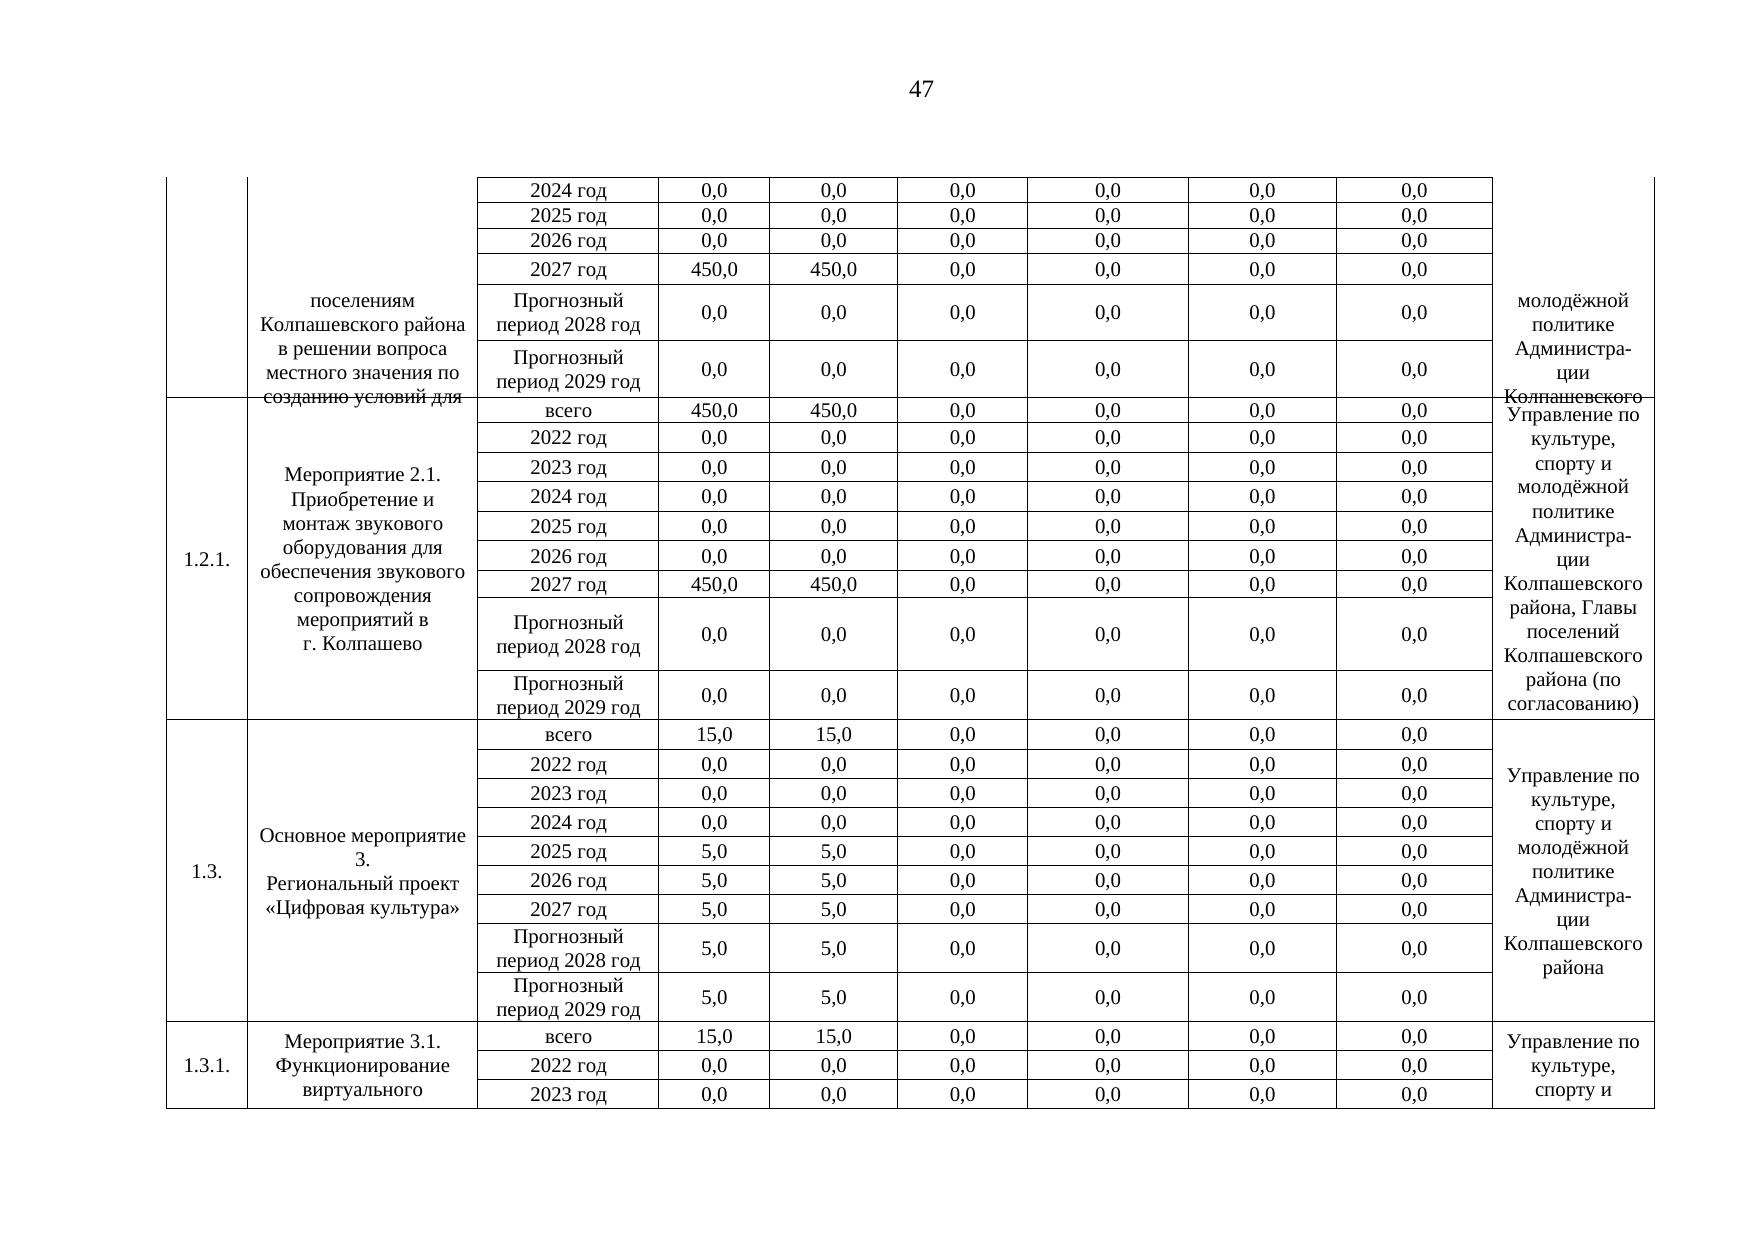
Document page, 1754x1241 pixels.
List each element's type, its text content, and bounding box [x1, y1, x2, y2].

table_cell 0,0 [1028, 482, 1188, 511]
table_cell 0,0 [1337, 750, 1492, 777]
table_cell 0,0 [898, 285, 1027, 340]
table_cell 0,0 [898, 541, 1027, 570]
table_cell 0,0 [1337, 203, 1492, 227]
table_cell 0,0 [1028, 423, 1188, 452]
table_cell Прогнозный период 2028 год [478, 924, 658, 972]
table_cell 0,0 [1189, 571, 1336, 597]
table_cell 0,0 [1189, 341, 1336, 397]
table_cell 0,0 [1337, 482, 1492, 511]
table_cell 0,0 [1189, 1022, 1336, 1050]
table_cell 0,0 [1189, 671, 1336, 719]
table_cell 0,0 [1337, 453, 1492, 481]
table_cell 0,0 [659, 512, 769, 540]
table_cell 0,0 [1337, 866, 1492, 894]
table_cell 0,0 [898, 1022, 1027, 1050]
table_cell 0,0 [770, 671, 897, 719]
table_cell 0,0 [1337, 671, 1492, 719]
table_cell 0,0 [1028, 866, 1188, 894]
table_cell 0,0 [1337, 1051, 1492, 1079]
table_cell 0,0 [1189, 178, 1336, 202]
table_cell 0,0 [1189, 482, 1336, 511]
table_cell 0,0 [770, 808, 897, 836]
table_cell 15,0 [770, 1022, 897, 1050]
table_cell 0,0 [659, 203, 769, 227]
table_cell 0,0 [659, 779, 769, 807]
table_cell 0,0 [659, 453, 769, 481]
table_cell всего [478, 1022, 658, 1050]
table_cell 0,0 [1189, 453, 1336, 481]
table_cell 0,0 [1189, 924, 1336, 972]
table_cell 450,0 [770, 571, 897, 597]
table_cell 2027 год [478, 571, 658, 597]
table_cell 0,0 [1028, 837, 1188, 865]
table_cell 0,0 [770, 229, 897, 252]
table_cell 5,0 [770, 895, 897, 923]
table_cell 0,0 [898, 482, 1027, 511]
table_cell 450,0 [659, 398, 769, 422]
table_cell 0,0 [659, 1080, 769, 1108]
table_cell 0,0 [898, 750, 1027, 777]
table_cell 2023 год [478, 779, 658, 807]
table_cell 15,0 [659, 720, 769, 748]
table_cell 450,0 [770, 398, 897, 422]
table_cell 0,0 [1028, 453, 1188, 481]
table_cell Управление по культуре, спорту и молодёжной политике Администра-ции Колпашевского района [1493, 1022, 1654, 1108]
table_cell Прогнозный период 2028 год [478, 285, 658, 340]
table_cell 2025 год [478, 203, 658, 227]
table_cell Управление по культуре, спорту и молодёжной политике Администра-ции Колпашевского района [1493, 720, 1654, 1021]
table_cell 2027 год [478, 895, 658, 923]
table_cell 0,0 [1028, 808, 1188, 836]
table_cell 5,0 [770, 866, 897, 894]
table_cell 5,0 [659, 973, 769, 1021]
table_cell 2026 год [478, 229, 658, 252]
table_cell 0,0 [1189, 837, 1336, 865]
table_cell 5,0 [659, 895, 769, 923]
table_cell 2026 год [478, 541, 658, 570]
table_cell 2025 год [478, 512, 658, 540]
table_cell Мероприятие 2.1. Приобретение и монтаж звукового оборудования для обеспечения звукового сопровождения мероприятий в г. Колпашево [248, 398, 477, 719]
table_cell 0,0 [659, 482, 769, 511]
table_cell 0,0 [1189, 895, 1336, 923]
table_cell 2023 год [478, 453, 658, 481]
table_cell 0,0 [1028, 895, 1188, 923]
table_cell 0,0 [659, 285, 769, 340]
table_cell 0,0 [898, 423, 1027, 452]
table_cell 0,0 [1337, 178, 1492, 202]
table_cell 0,0 [1337, 341, 1492, 397]
table_cell 0,0 [1189, 229, 1336, 252]
table_cell 0,0 [1337, 837, 1492, 865]
table_cell 2024 год [478, 482, 658, 511]
table_cell 0,0 [770, 453, 897, 481]
table_cell 0,0 [659, 341, 769, 397]
table_cell 2023 год [478, 1080, 658, 1108]
table_cell 0,0 [1337, 285, 1492, 340]
table_cell 0,0 [1189, 779, 1336, 807]
table_cell 0,0 [1337, 229, 1492, 252]
table_cell 5,0 [770, 837, 897, 865]
table_cell 0,0 [1189, 973, 1336, 1021]
table_cell 0,0 [898, 779, 1027, 807]
table_cell 0,0 [898, 598, 1027, 670]
table_cell Управление по культуре, спорту и молодёжной политике Администра-ции Колпашевского района, Главы поселений Колпашевского района (по согласованию) [1493, 398, 1654, 719]
table_cell 0,0 [770, 178, 897, 202]
table_cell 0,0 [1337, 973, 1492, 1021]
table_cell 0,0 [770, 285, 897, 340]
table_cell 0,0 [770, 598, 897, 670]
table_cell 0,0 [898, 254, 1027, 283]
table_cell 0,0 [1189, 750, 1336, 777]
table_cell 0,0 [1337, 895, 1492, 923]
table_cell 2026 год [478, 866, 658, 894]
table_cell 0,0 [1028, 512, 1188, 540]
table_cell 0,0 [1189, 720, 1336, 748]
table_cell 0,0 [659, 808, 769, 836]
table_cell 0,0 [659, 750, 769, 777]
table_cell 0,0 [898, 720, 1027, 748]
table_cell 0,0 [1028, 671, 1188, 719]
table_cell 0,0 [1189, 203, 1336, 227]
table_cell 0,0 [770, 203, 897, 227]
table_cell 0,0 [1028, 598, 1188, 670]
table_cell 0,0 [659, 598, 769, 670]
table_cell Прогнозный период 2028 год [478, 598, 658, 670]
table_cell 0,0 [1337, 924, 1492, 972]
table_cell 0,0 [659, 671, 769, 719]
table_cell 0,0 [770, 482, 897, 511]
table_cell 0,0 [1028, 203, 1188, 227]
table_cell 0,0 [1028, 541, 1188, 570]
table_cell 0,0 [898, 203, 1027, 227]
table_cell 0,0 [1189, 423, 1336, 452]
table_cell 15,0 [659, 1022, 769, 1050]
table_cell 0,0 [1189, 1080, 1336, 1108]
table_cell 0,0 [1337, 1022, 1492, 1050]
table_cell 0,0 [1337, 571, 1492, 597]
table_cell 0,0 [1189, 1051, 1336, 1079]
table_cell 450,0 [770, 254, 897, 283]
table_cell 0,0 [1337, 423, 1492, 452]
table_cell 0,0 [659, 1051, 769, 1079]
table_cell 0,0 [898, 229, 1027, 252]
table_cell 0,0 [770, 512, 897, 540]
table_cell 0,0 [1337, 254, 1492, 283]
table_cell 0,0 [1337, 1080, 1492, 1108]
table_cell 0,0 [898, 866, 1027, 894]
table_cell 5,0 [659, 837, 769, 865]
table_cell всего [478, 720, 658, 748]
table_cell 2022 год [478, 423, 658, 452]
table_cell 2022 год [478, 1051, 658, 1079]
table_cell 0,0 [770, 341, 897, 397]
table_cell 0,0 [659, 178, 769, 202]
table_cell 0,0 [1337, 808, 1492, 836]
table_cell 0,0 [1028, 571, 1188, 597]
table_cell 0,0 [898, 453, 1027, 481]
table_cell 0,0 [898, 1080, 1027, 1108]
table_cell 0,0 [898, 178, 1027, 202]
table_cell 0,0 [1189, 398, 1336, 422]
table_cell 0,0 [770, 779, 897, 807]
table_cell 5,0 [770, 924, 897, 972]
table_cell 0,0 [770, 541, 897, 570]
table_cell 0,0 [770, 1051, 897, 1079]
table_cell 0,0 [1189, 512, 1336, 540]
table_cell 0,0 [1337, 398, 1492, 422]
table_cell 0,0 [898, 973, 1027, 1021]
table_cell 2027 год [478, 254, 658, 283]
table_cell Прогнозный период 2029 год [478, 341, 658, 397]
table_cell Основное мероприятие 3. Региональный проект «Цифровая культура» [248, 720, 477, 1021]
table_cell 0,0 [1028, 1080, 1188, 1108]
table_cell 0,0 [1337, 541, 1492, 570]
table_cell 5,0 [659, 866, 769, 894]
table_cell 0,0 [898, 924, 1027, 972]
table_cell 0,0 [1028, 720, 1188, 748]
table_cell 0,0 [770, 423, 897, 452]
table_cell 2025 год [478, 837, 658, 865]
table_cell 0,0 [898, 1051, 1027, 1079]
table_cell 0,0 [898, 398, 1027, 422]
table_cell 2024 год [478, 808, 658, 836]
table_cell 0,0 [770, 750, 897, 777]
table_cell 0,0 [1189, 866, 1336, 894]
table_cell 0,0 [898, 341, 1027, 397]
table_cell 0,0 [1028, 1022, 1188, 1050]
table_cell 1.2.1. [167, 398, 247, 719]
table_cell 0,0 [1028, 178, 1188, 202]
table_cell 0,0 [898, 808, 1027, 836]
table_cell 0,0 [659, 541, 769, 570]
table_cell 0,0 [1028, 229, 1188, 252]
table_cell 0,0 [898, 895, 1027, 923]
table_cell Прогнозный период 2029 год [478, 671, 658, 719]
table_cell 5,0 [770, 973, 897, 1021]
table_cell 1.3. [167, 720, 247, 1021]
table_cell всего [478, 398, 658, 422]
table_cell 0,0 [1337, 598, 1492, 670]
table_cell 0,0 [1028, 1051, 1188, 1079]
table_cell 0,0 [1028, 973, 1188, 1021]
table_cell 0,0 [1189, 254, 1336, 283]
table_cell 0,0 [1028, 254, 1188, 283]
table_cell 0,0 [1028, 924, 1188, 972]
table_cell Прогнозный период 2029 год [478, 973, 658, 1021]
table_cell 0,0 [1337, 720, 1492, 748]
table_cell 0,0 [898, 571, 1027, 597]
table_cell 0,0 [898, 671, 1027, 719]
table_cell 0,0 [1189, 598, 1336, 670]
table_cell 15,0 [770, 720, 897, 748]
table_cell 2022 год [478, 750, 658, 777]
table_cell 0,0 [1028, 398, 1188, 422]
table_cell 450,0 [659, 571, 769, 597]
table_cell 0,0 [1189, 541, 1336, 570]
table_cell 5,0 [659, 924, 769, 972]
table_cell 0,0 [1337, 512, 1492, 540]
table_cell 0,0 [1028, 341, 1188, 397]
table_cell 0,0 [1028, 779, 1188, 807]
table_cell 0,0 [659, 423, 769, 452]
table_cell 0,0 [898, 837, 1027, 865]
table_cell 0,0 [1189, 285, 1336, 340]
table_cell 2024 год [478, 178, 658, 202]
table_cell 450,0 [659, 254, 769, 283]
table_cell 0,0 [1028, 750, 1188, 777]
table_cell 1.3.1. [167, 1022, 247, 1108]
table_cell 0,0 [659, 229, 769, 252]
table_cell Мероприятие 3.1. Функционирование виртуального концертного зала [248, 1022, 477, 1108]
table_cell 0,0 [1189, 808, 1336, 836]
table_cell 0,0 [1028, 285, 1188, 340]
table_cell 0,0 [1337, 779, 1492, 807]
table_cell 0,0 [770, 1080, 897, 1108]
table_cell 0,0 [898, 512, 1027, 540]
